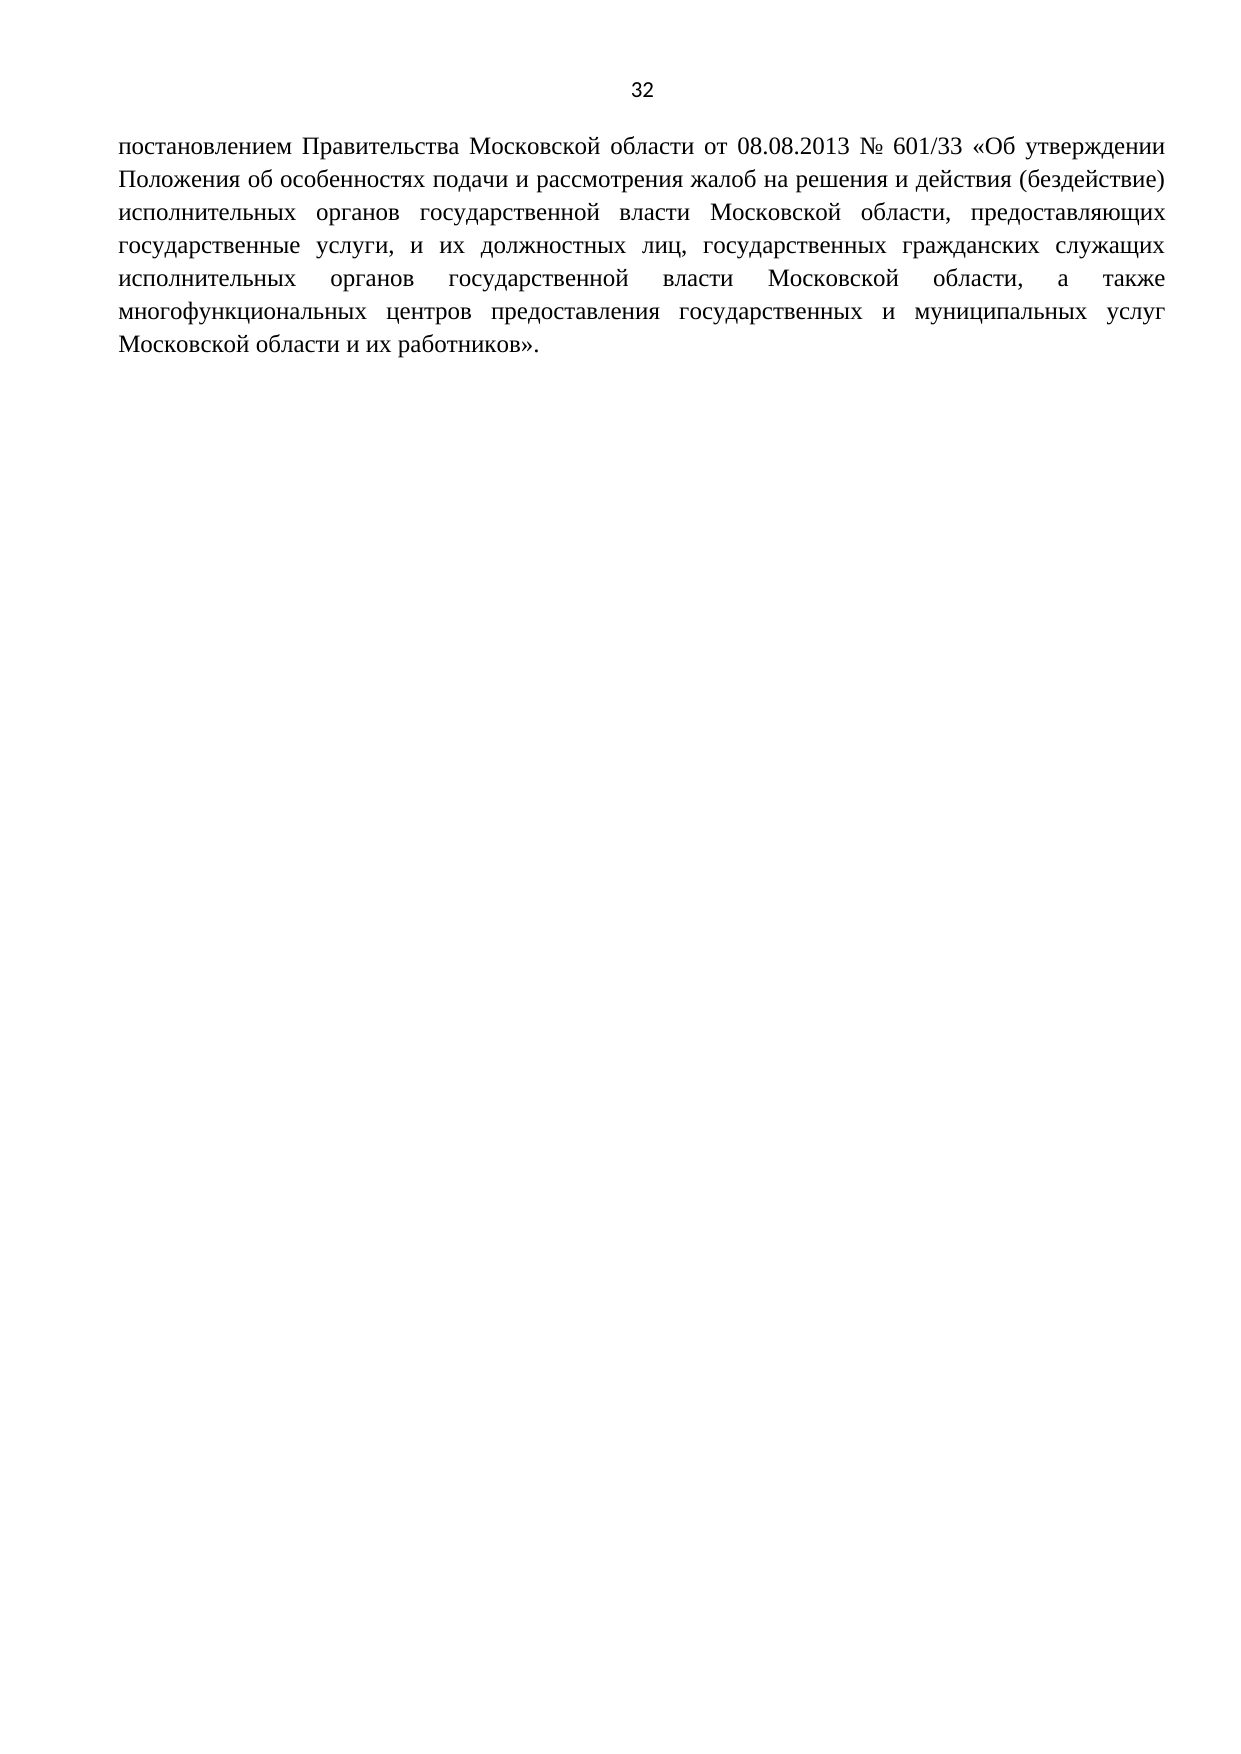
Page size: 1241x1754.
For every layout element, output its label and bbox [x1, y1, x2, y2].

text [118, 131, 1166, 358]
